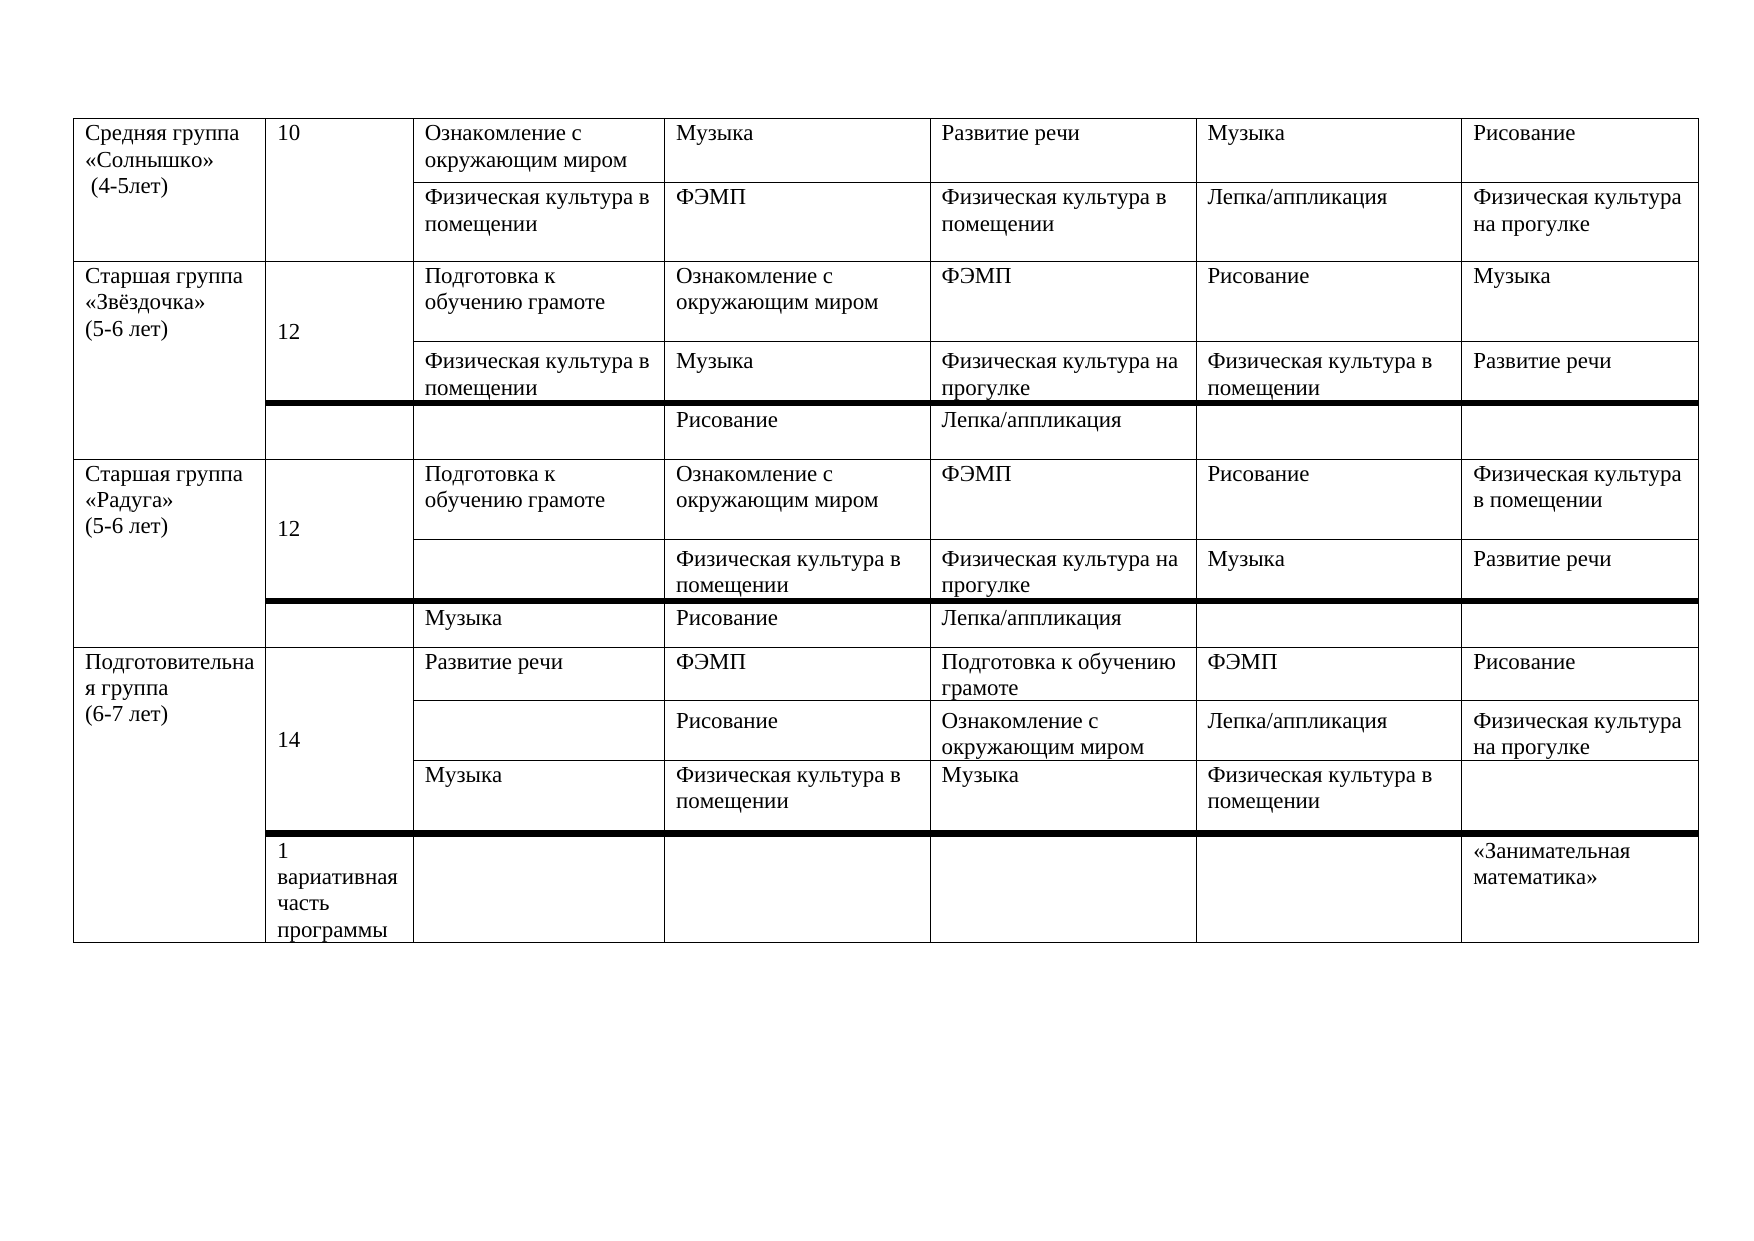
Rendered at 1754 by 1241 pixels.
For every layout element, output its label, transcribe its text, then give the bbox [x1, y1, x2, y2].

table_cell «Занимательная математика» [1462, 837, 1698, 942]
table_cell Рисование [1462, 119, 1698, 182]
table_cell Лепка/аппликация [931, 406, 1196, 459]
table_cell Рисование [665, 701, 930, 759]
table_cell [665, 837, 930, 942]
table_cell Старшая группа «Звёздочка» (5-6 лет) [74, 262, 265, 459]
table_cell Физическая культура в помещении [665, 540, 930, 598]
table_cell 12 [266, 460, 413, 598]
table_cell Физическая культура на прогулке [931, 540, 1196, 598]
table_cell [414, 540, 664, 598]
table_cell Подготовка к обучению грамоте [414, 262, 664, 341]
table_cell Лепка/аппликация [931, 604, 1196, 647]
table_cell Подготовительная группа (6-7 лет) [74, 648, 265, 942]
table_cell Развитие речи [931, 119, 1196, 182]
table_cell 1 вариативная часть программы [266, 837, 413, 942]
table_cell [266, 406, 413, 459]
table_cell Физическая культура в помещении [1197, 761, 1461, 830]
table_cell Лепка/аппликация [1197, 183, 1461, 261]
table_cell Ознакомление с окружающим миром [414, 119, 664, 182]
table_cell Подготовка к обучению грамоте [931, 648, 1196, 700]
table_cell Рисование [1462, 648, 1698, 700]
table_cell [1462, 604, 1698, 647]
table_cell Музыка [414, 604, 664, 647]
table_cell Физическая культура в помещении [1197, 342, 1461, 400]
table_cell [1197, 837, 1461, 942]
table_cell Развитие речи [1462, 540, 1698, 598]
table_cell [1197, 406, 1461, 459]
table_cell Музыка [1197, 540, 1461, 598]
table_cell Музыка [414, 761, 664, 830]
table_cell Физическая культура на прогулке [1462, 183, 1698, 261]
table_cell Развитие речи [414, 648, 664, 700]
table_cell ФЭМП [665, 183, 930, 261]
table_cell 14 [266, 648, 413, 830]
table_cell Музыка [1462, 262, 1698, 341]
table_cell Рисование [665, 604, 930, 647]
table_cell 10 [266, 119, 413, 261]
table_cell [1462, 406, 1698, 459]
table_cell Подготовка к обучению грамоте [414, 460, 664, 539]
table_cell Физическая культура на прогулке [1462, 701, 1698, 759]
table_cell [266, 604, 413, 647]
table_cell Рисование [1197, 262, 1461, 341]
table_cell ФЭМП [665, 648, 930, 700]
table_cell Развитие речи [1462, 342, 1698, 400]
table_cell Рисование [665, 406, 930, 459]
table_cell Физическая культура в помещении [414, 183, 664, 261]
table_cell 12 [266, 262, 413, 400]
table_cell [414, 701, 664, 759]
table_cell Ознакомление с окружающим миром [665, 460, 930, 539]
table_cell [931, 837, 1196, 942]
table_cell Физическая культура на прогулке [931, 342, 1196, 400]
table_cell Музыка [665, 342, 930, 400]
table_cell Физическая культура в помещении [414, 342, 664, 400]
table_cell [414, 406, 664, 459]
table_cell Музыка [665, 119, 930, 182]
table_cell Физическая культура в помещении [1462, 460, 1698, 539]
table_cell ФЭМП [931, 460, 1196, 539]
table_cell [1197, 604, 1461, 647]
table_cell Средняя группа «Солнышко» (4-5лет) [74, 119, 265, 261]
table_cell Лепка/аппликация [1197, 701, 1461, 759]
table_cell Физическая культура в помещении [931, 183, 1196, 261]
table_cell Ознакомление с окружающим миром [665, 262, 930, 341]
table_cell Рисование [1197, 460, 1461, 539]
table_cell ФЭМП [931, 262, 1196, 341]
table_cell Музыка [931, 761, 1196, 830]
table_cell Музыка [1197, 119, 1461, 182]
table_cell [414, 837, 664, 942]
table_cell Ознакомление с окружающим миром [931, 701, 1196, 759]
table_cell ФЭМП [1197, 648, 1461, 700]
table_cell [1462, 761, 1698, 830]
table_cell Физическая культура в помещении [665, 761, 930, 830]
table_cell Старшая группа «Радуга» (5-6 лет) [74, 460, 265, 647]
